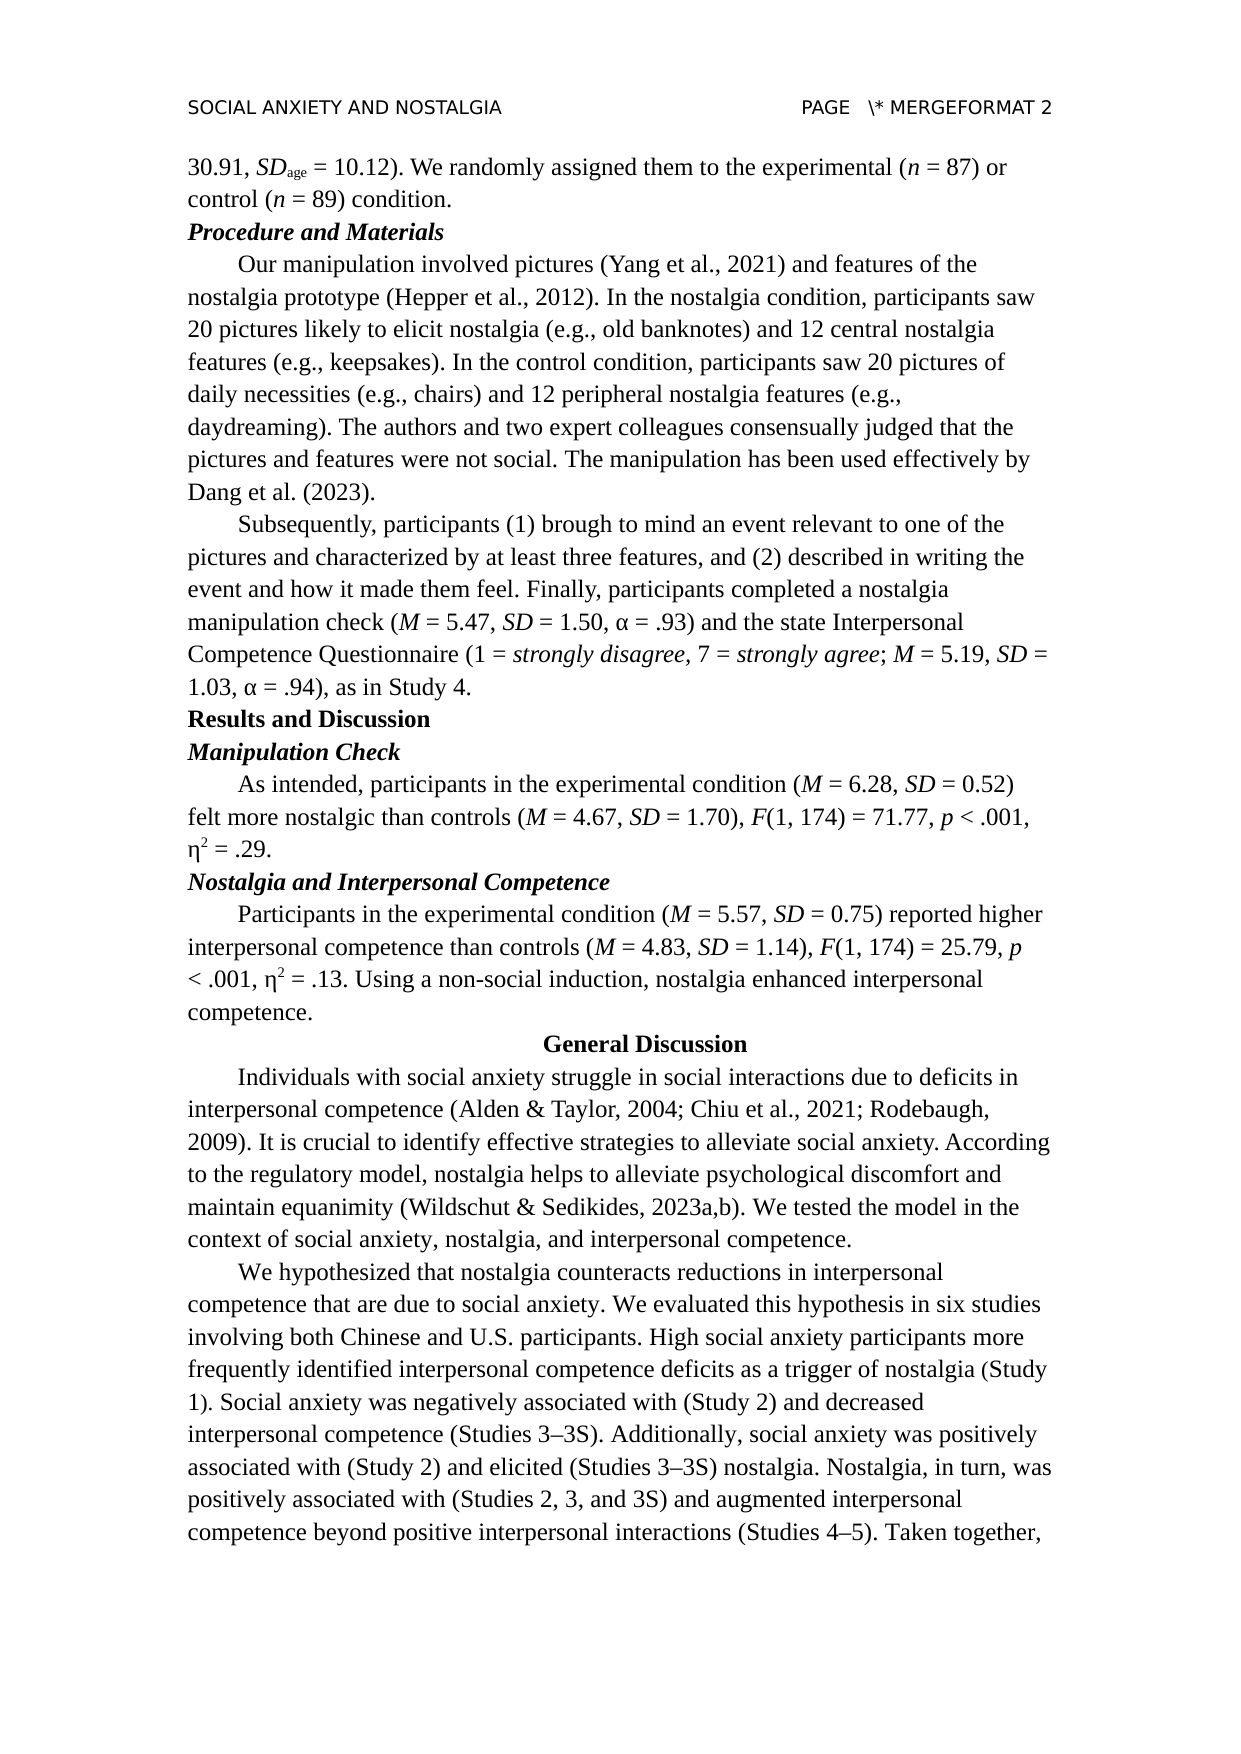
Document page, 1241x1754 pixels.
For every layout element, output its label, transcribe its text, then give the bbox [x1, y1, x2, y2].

text General Discussion [187, 1027, 1053, 1060]
subtitle Results and Discussion [187, 702, 1053, 735]
text As intended, participants in the experimental condition (M = 6.28, SD = 0.52) felt more nostalgic than controls (M = 4.67, SD = 1.70), F(1, 174) = 71.77, p < .001, η2 = .29. [187, 767, 1053, 865]
text Individuals with social anxiety struggle in social interactions due to deficits in interpersonal competence (Alden & Taylor, 2004; Chiu et al., 2021; Rodebaugh, 2009). It is crucial to identify effective strategies to alleviate social anxiety. According to the regulatory model, nostalgia helps to alleviate psychological discomfort and maintain equanimity (Wildschut & Sedikides, 2023a,b). We tested the model in the context of social anxiety, nostalgia, and interpersonal competence. [187, 1060, 1053, 1255]
subtitle Procedure and Materials [187, 215, 1053, 247]
text Participants in the experimental condition (M = 5.57, SD = 0.75) reported higher interpersonal competence than controls (M = 4.83, SD = 1.14), F(1, 174) = 25.79, p < .001, η2 = .13. Using a non-social induction, nostalgia enhanced interpersonal competence. [187, 897, 1053, 1027]
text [187, 1255, 1053, 1547]
subtitle Nostalgia and Interpersonal Competence [187, 865, 1053, 897]
text Subsequently, participants (1) brough to mind an event relevant to one of the pictures and characterized by at least three features, and (2) described in writing the event and how it made them feel. Finally, participants completed a nostalgia manipulation check (M = 5.47, SD = 1.50, α = .93) and the state Interpersonal Competence Questionnaire (1 = strongly disagree, 7 = strongly agree; M = 5.19, SD = 1.03, α = .94), as in Study 4. [187, 507, 1053, 702]
text Our manipulation involved pictures (Yang et al., 2021) and features of the nostalgia prototype (Hepper et al., 2012). In the nostalgia condition, participants saw 20 pictures likely to elicit nostalgia (e.g., old banknotes) and 12 central nostalgia features (e.g., keepsakes). In the control condition, participants saw 20 pictures of daily necessities (e.g., chairs) and 12 peripheral nostalgia features (e.g., daydreaming). The authors and two expert colleagues consensually judged that the pictures and features were not social. The manipulation has been used effectively by Dang et al. (2023). [187, 247, 1053, 507]
subtitle Manipulation Check [187, 735, 1053, 767]
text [187, 150, 1053, 215]
